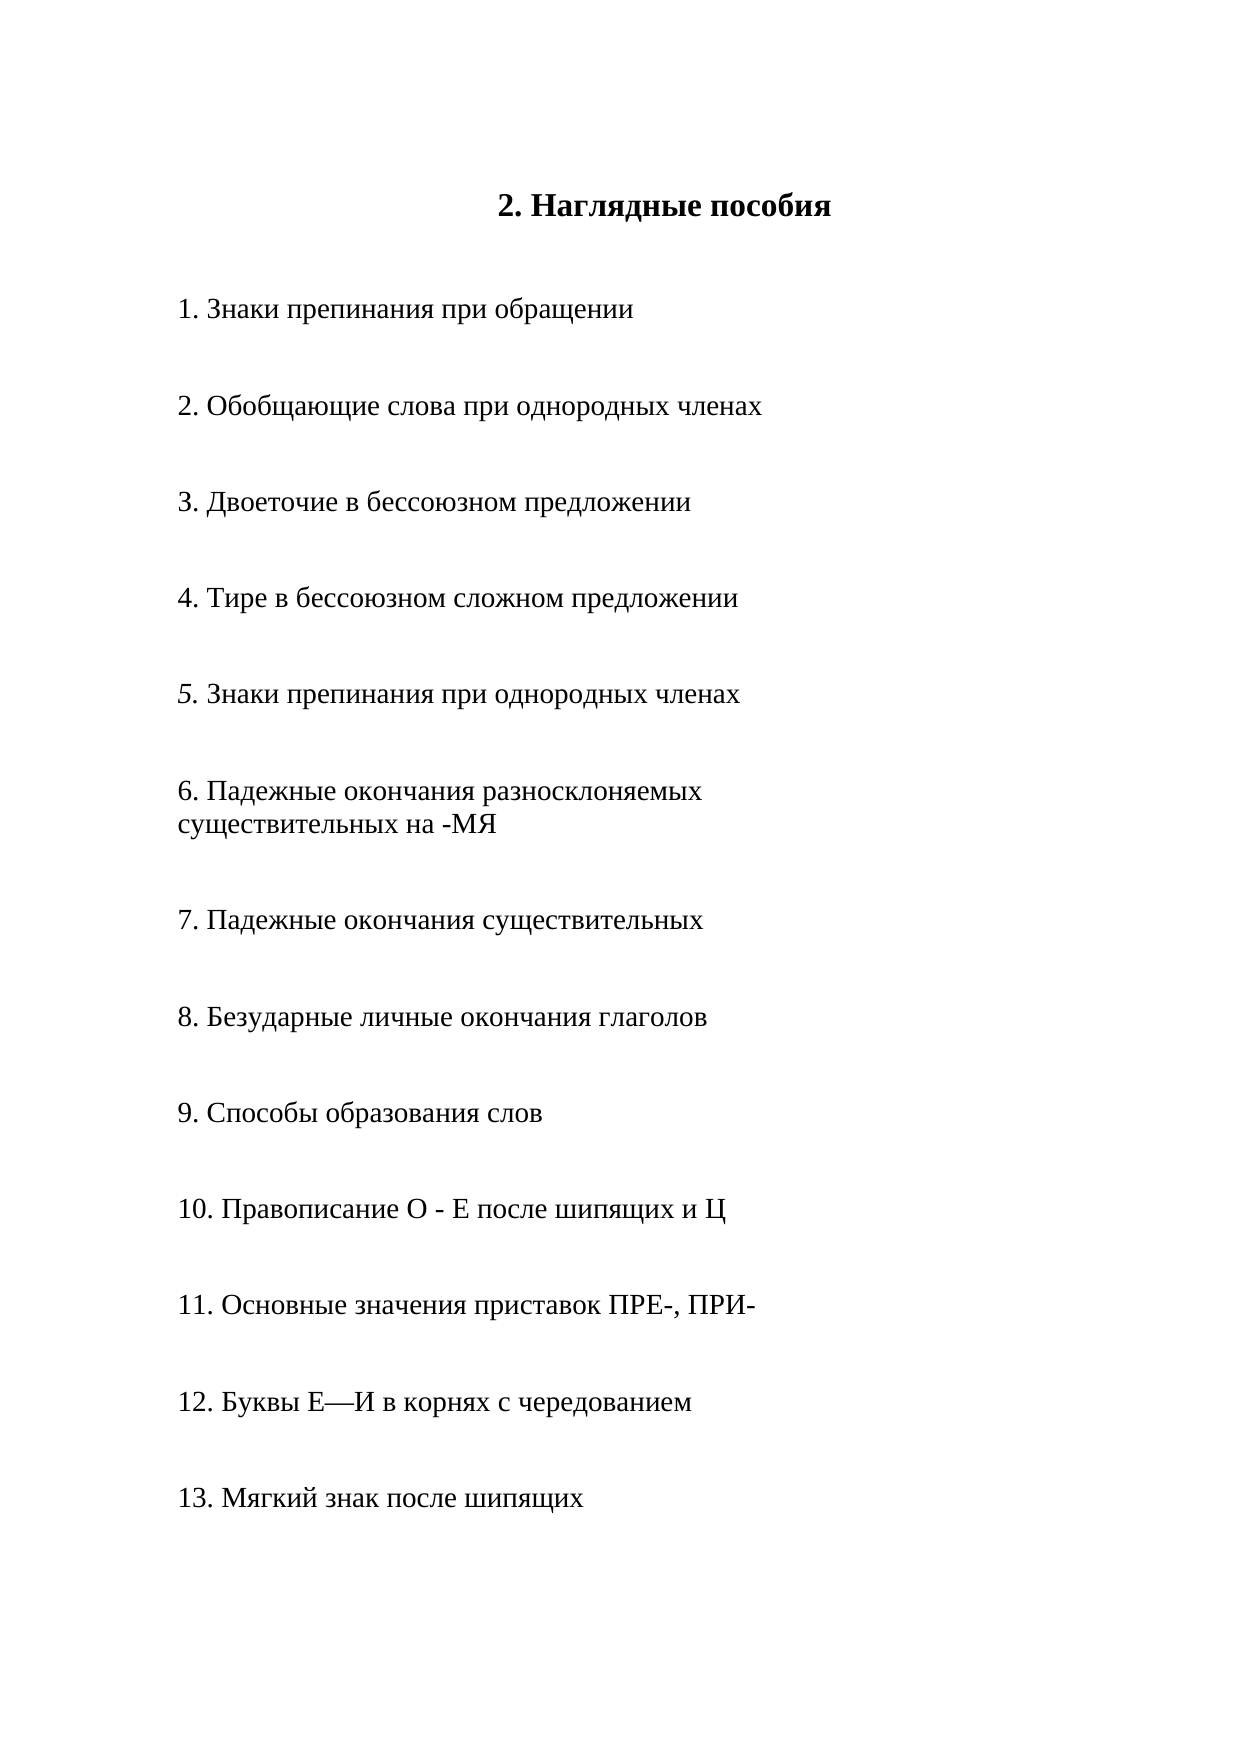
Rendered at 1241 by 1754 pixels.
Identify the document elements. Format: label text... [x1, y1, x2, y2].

text З. Двоеточие в бессоюзном предложении [177, 450, 1152, 517]
text 4. Тире в бессоюзном сложном предложении [177, 547, 1152, 614]
text 5. Знаки препинания при однородных членах [177, 643, 1152, 710]
text 11. Основные значения приставок ПРЕ-, ПРИ- [177, 1254, 1152, 1321]
text 9. Способы образования слов [177, 1061, 1152, 1128]
text 1. Знаки препинания при обращении [177, 253, 1152, 325]
text 10. Правописание О - Е после шипящих и Ц [177, 1158, 1152, 1225]
text 8. Безударные личные окончания глаголов [177, 965, 1152, 1032]
text 13. Мягкий знак после шипящих [177, 1446, 1152, 1513]
text 12. Буквы Е—И в корнях с чередованием [177, 1350, 1152, 1417]
text 6. Падежные окончания разносклоняемых существительных на -МЯ [177, 739, 1152, 840]
text 7. Падежные окончания существительных [177, 869, 1152, 936]
text 2. Обобщающие слова при однородных членах [177, 354, 1152, 421]
text 2. Наглядные пособия [177, 186, 1152, 224]
